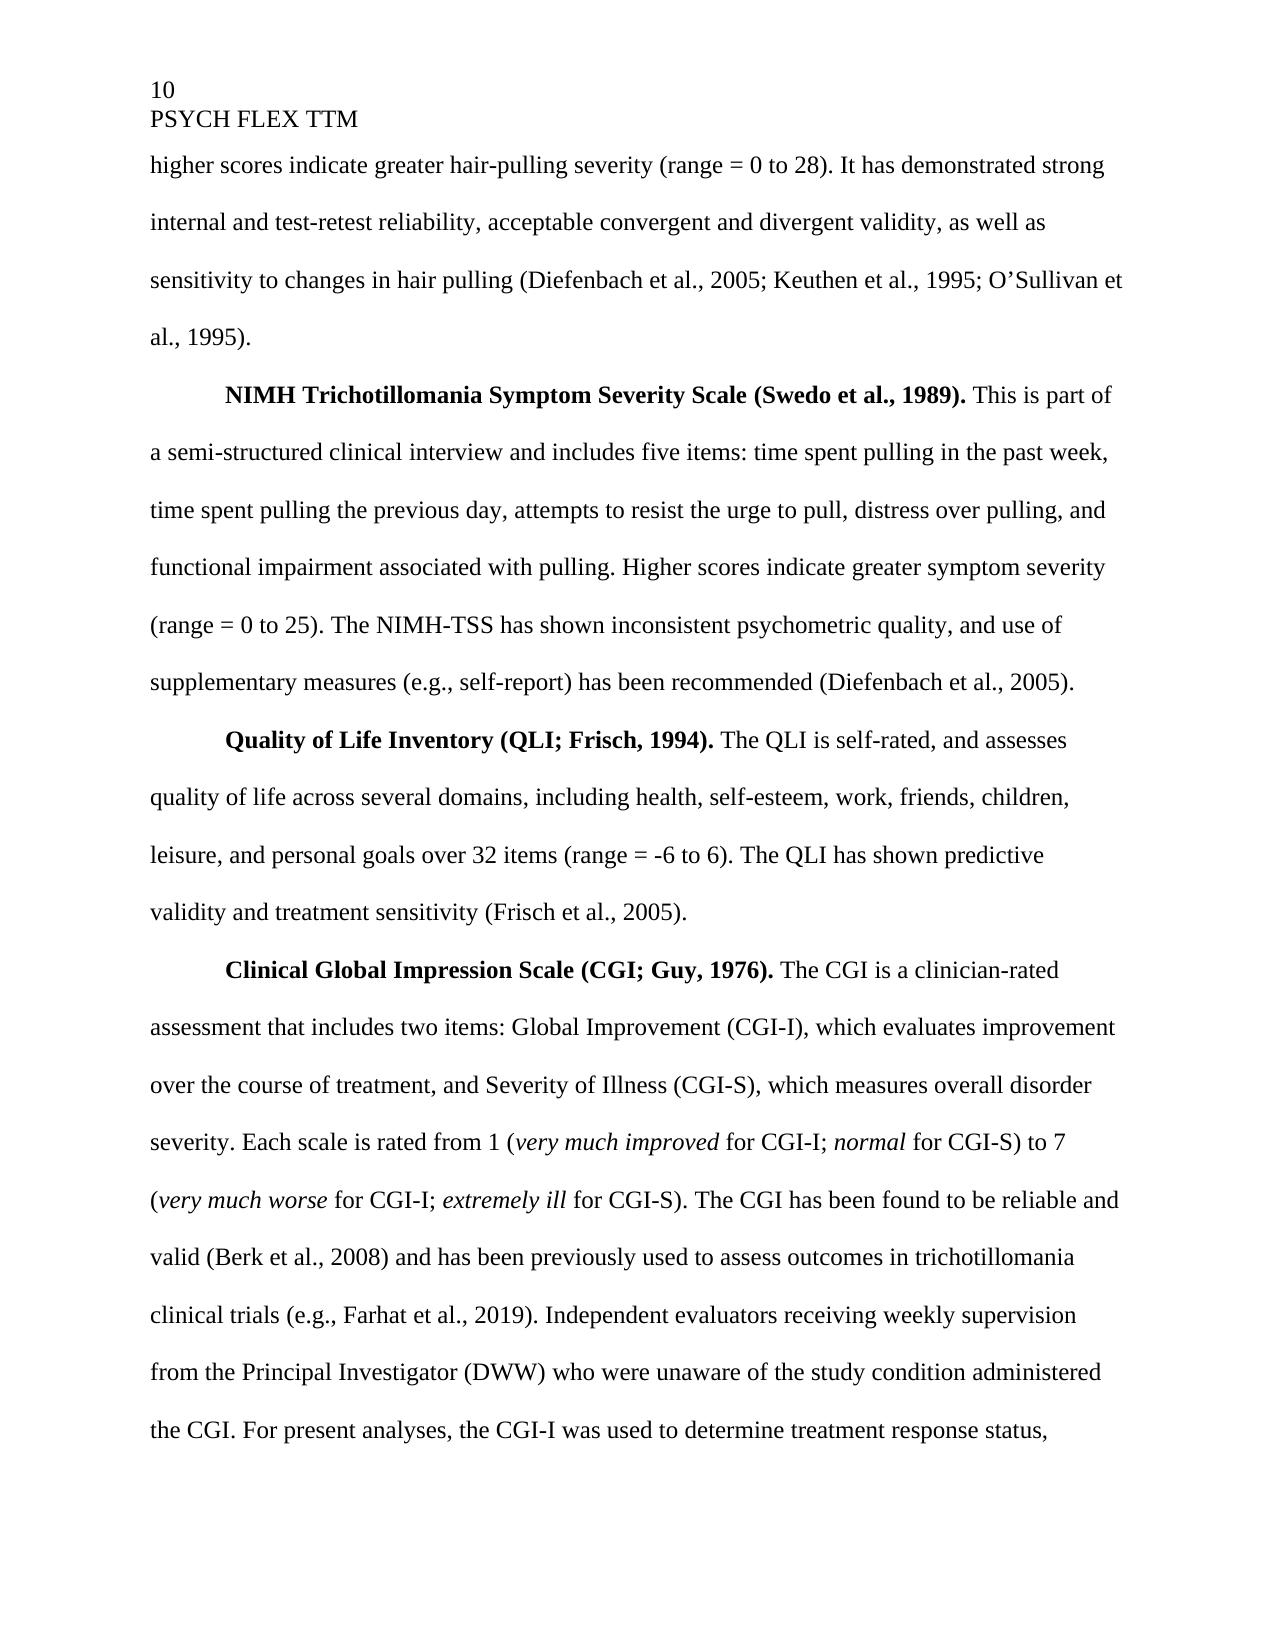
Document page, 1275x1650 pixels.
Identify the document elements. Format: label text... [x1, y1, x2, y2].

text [150, 955, 1125, 1444]
text NIMH Trichotillomania Symptom Severity Scale (Swedo et al., 1989). This is part of a semi-structured clinical interview and includes five items: time spent pulling in the past week, time spent pulling the previous day, attempts to resist the urge to pull, distress over pulling, and functional impairment associated with pulling. Higher scores indicate greater symptom severity (range = 0 to 25). The NIMH-TSS has shown inconsistent psychometric quality, and use of supplementary measures (e.g., self-report) has been recommended (Diefenbach et al., 2005). [150, 380, 1125, 696]
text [150, 150, 1125, 351]
text Quality of Life Inventory (QLI; Frisch, 1994). The QLI is self-rated, and assesses quality of life across several domains, including health, self-esteem, work, friends, children, leisure, and personal goals over 32 items (range = -6 to 6). The QLI has shown predictive validity and treatment sensitivity (Frisch et al., 2005). [150, 725, 1125, 926]
